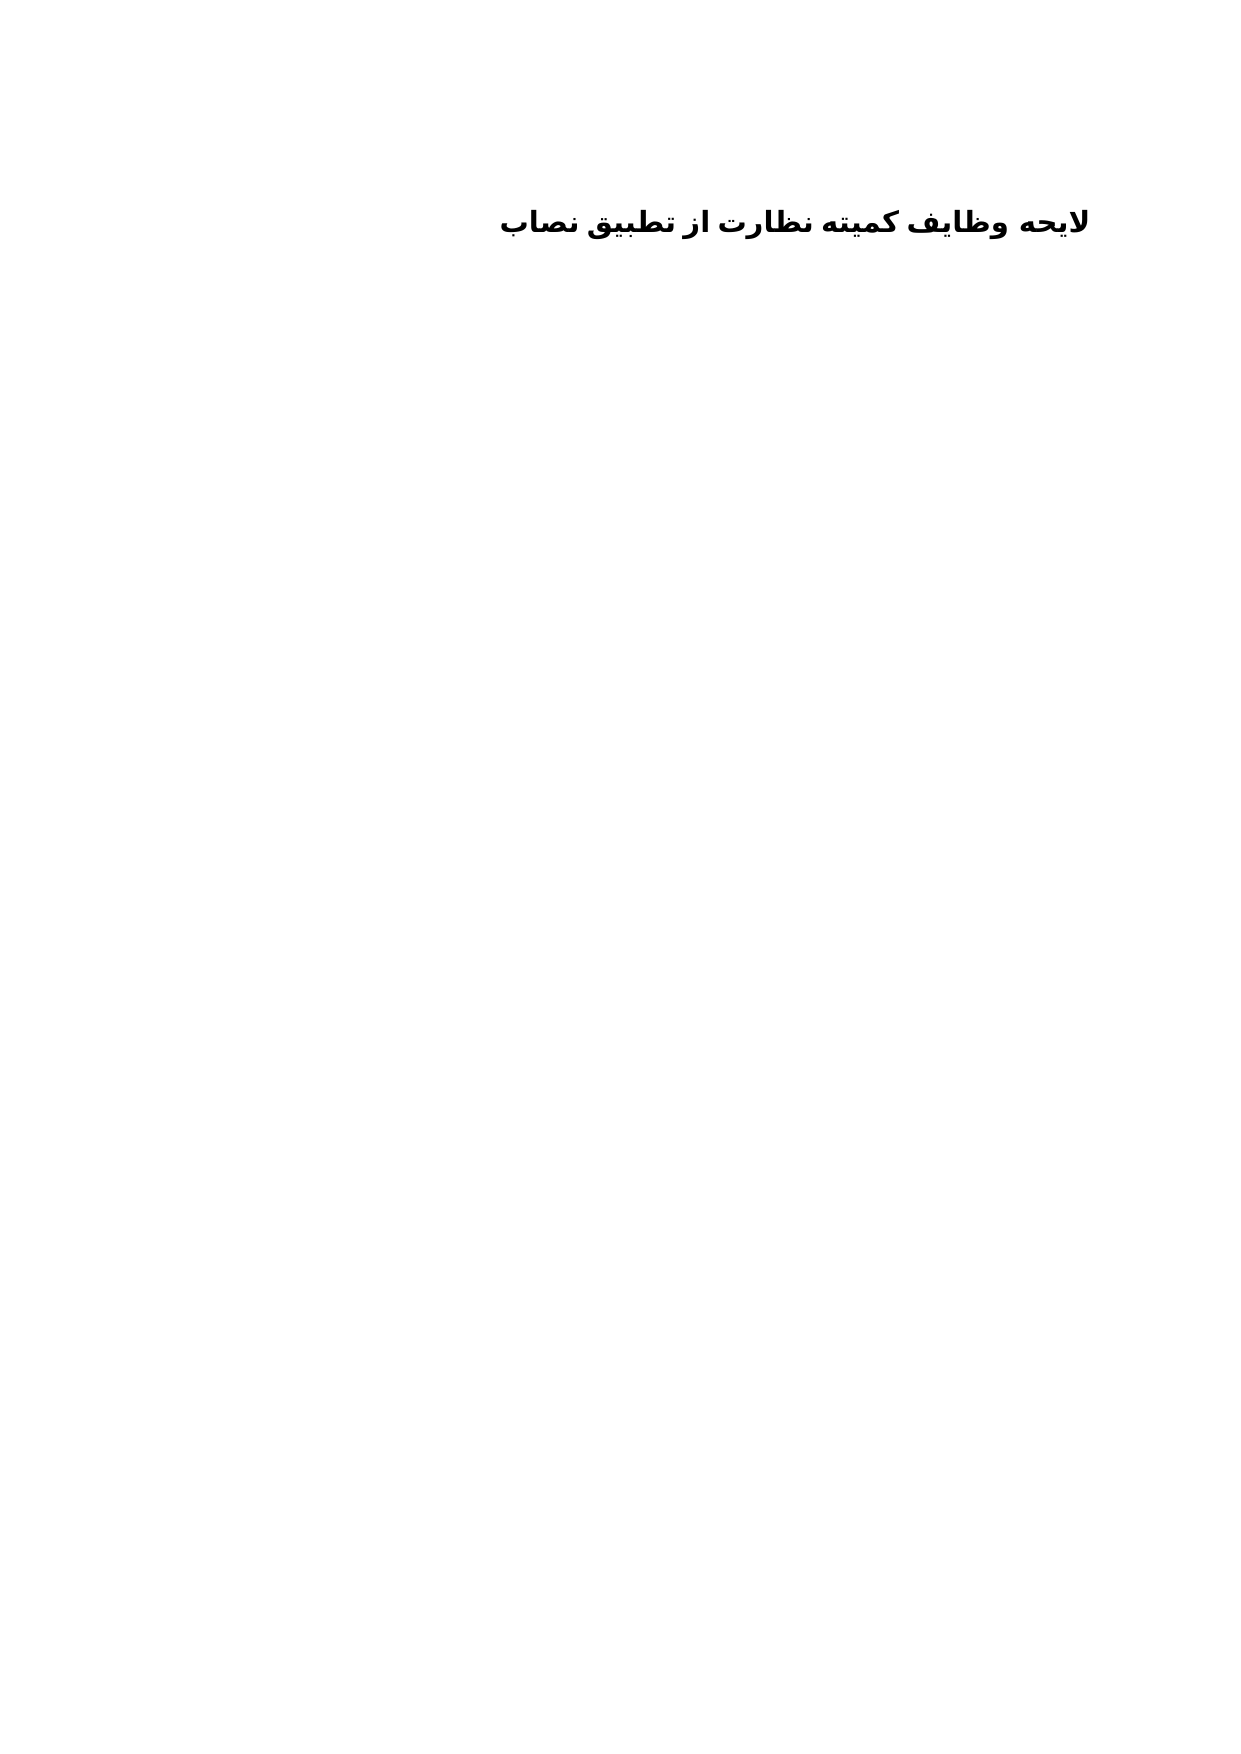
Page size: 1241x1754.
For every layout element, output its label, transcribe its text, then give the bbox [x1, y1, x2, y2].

text لایحه وظایف کمیته نظارت از تطبیق نصاب [150, 205, 1090, 239]
